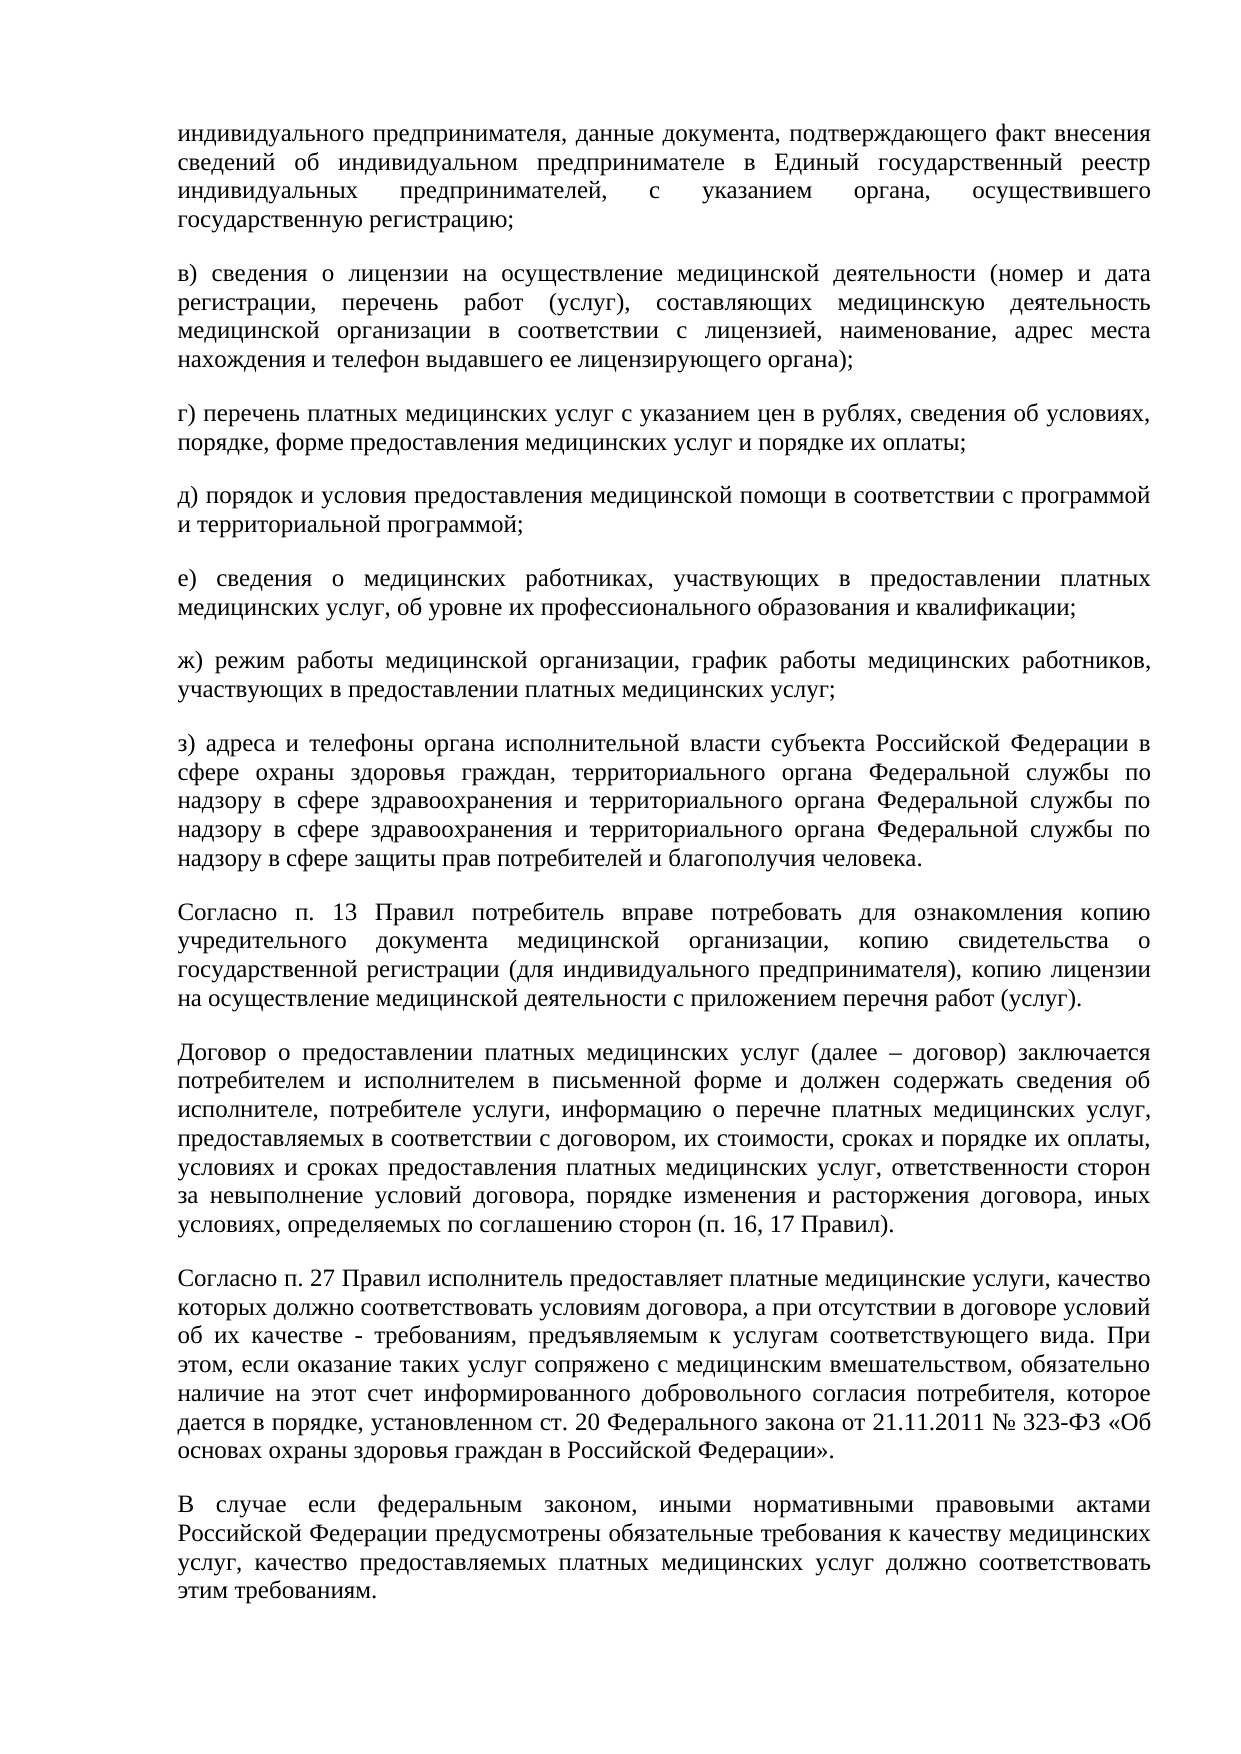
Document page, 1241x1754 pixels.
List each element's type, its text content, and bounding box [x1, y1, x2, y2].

text г) перечень платных медицинских услуг с указанием цен в рублях, сведения об условиях, порядке, форме предоставления медицинских услуг и порядке их оплаты; [177, 398, 1152, 456]
text з) адреса и телефоны органа исполнительной власти субъекта Российской Федерации в сфере охраны здоровья граждан, территориального органа Федеральной службы по надзору в сфере здравоохранения и территориального органа Федеральной службы по надзору в сфере здравоохранения и территориального органа Федеральной службы по надзору в сфере защиты прав потребителей и благополучия человека. [177, 728, 1152, 872]
text е) сведения о медицинских работниках, участвующих в предоставлении платных медицинских услуг, об уровне их профессионального образования и квалификации; [177, 563, 1152, 621]
text в) сведения о лицензии на осуществление медицинской деятельности (номер и дата регистрации, перечень работ (услуг), составляющих медицинскую деятельность медицинской организации в соответствии с лицензией, наименование, адрес места нахождения и телефон выдавшего ее лицензирующего органа); [177, 258, 1152, 373]
text Договор о предоставлении платных медицинских услуг (далее – договор) заключается потребителем и исполнителем в письменной форме и должен содержать сведения об исполнителе, потребителе услуги, информацию о перечне платных медицинских услуг, предоставляемых в соответствии с договором, их стоимости, сроках и порядке их оплаты, условиях и сроках предоставления платных медицинских услуг, ответственности сторон за невыполнение условий договора, порядке изменения и расторжения договора, иных условиях, определяемых по соглашению сторон (п. 16, 17 Правил). [177, 1037, 1152, 1238]
text д) порядок и условия предоставления медицинской помощи в соответствии с программой и территориальной программой; [177, 481, 1152, 538]
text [177, 118, 1152, 233]
text Согласно п. 13 Правил потребитель вправе потребовать для ознакомления копию учредительного документа медицинской организации, копию свидетельства о государственной регистрации (для индивидуального предпринимателя), копию лицензии на осуществление медицинской деятельности с приложением перечня работ (услуг). [177, 897, 1152, 1012]
text Согласно п. 27 Правил исполнитель предоставляет платные медицинские услуги, качество которых должно соответствовать условиям договора, а при отсутствии в договоре условий об их качестве - требованиям, предъявляемым к услугам соответствующего вида. При этом, если оказание таких услуг сопряжено с медицинским вмешательством, обязательно наличие на этот счет информированного добровольного согласия потребителя, которое дается в порядке, установленном ст. 20 Федерального закона от 21.11.2011 № 323-ФЗ «Об основах охраны здоровья граждан в Российской Федерации». [177, 1263, 1152, 1464]
text ж) режим работы медицинской организации, график работы медицинских работников, участвующих в предоставлении платных медицинских услуг; [177, 646, 1152, 703]
text В случае если федеральным законом, иными нормативными правовыми актами Российской Федерации предусмотрены обязательные требования к качеству медицинских услуг, качество предоставляемых платных медицинских услуг должно соответствовать этим требованиям. [177, 1489, 1152, 1604]
